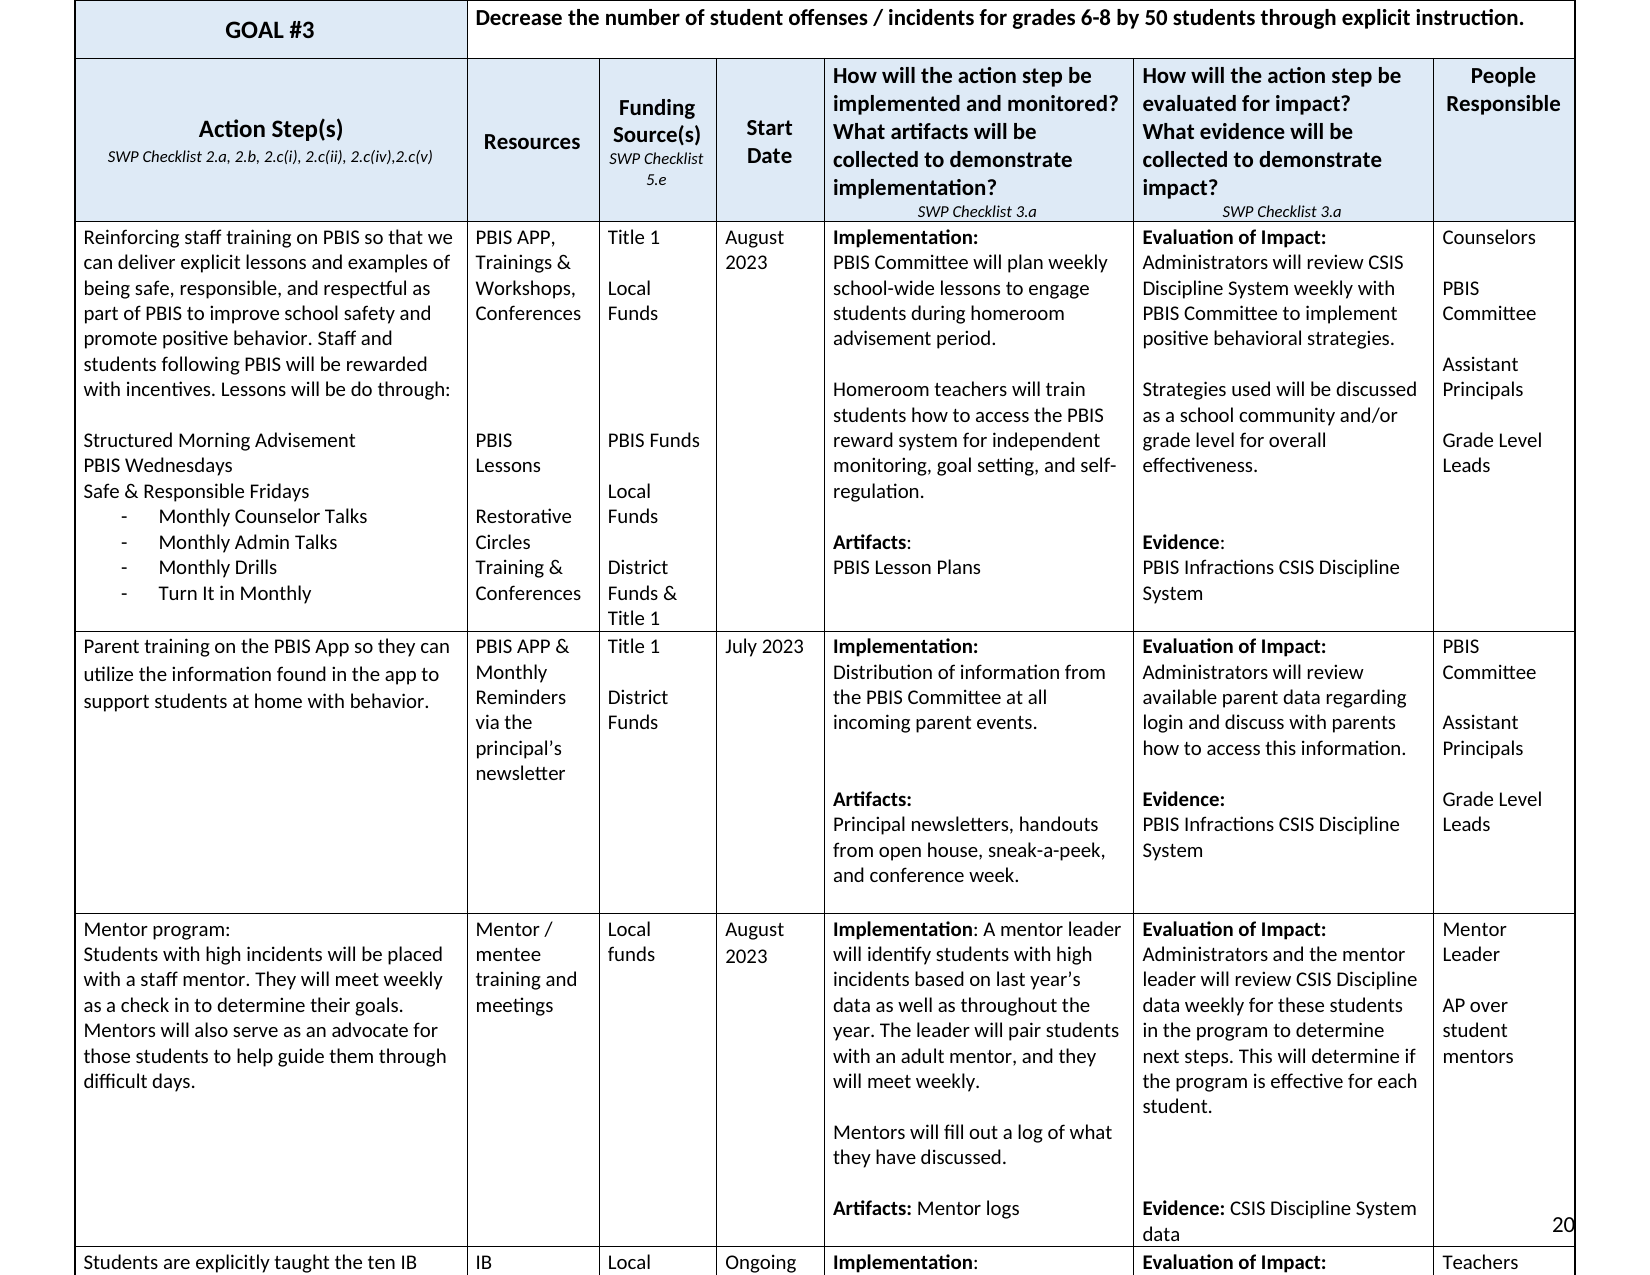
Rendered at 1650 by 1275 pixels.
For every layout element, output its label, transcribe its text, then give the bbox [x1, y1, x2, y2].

table_cell August 2023 [717, 222, 824, 631]
table_cell Evaluation of Impact: Administrators will review available parent data regarding login and discuss with parents how to access this information. Evidence: PBIS Infractions CSIS Discipline System [1134, 632, 1433, 913]
table_cell Action Step(s) SWP Checklist 2.a, 2.b, 2.c(i), 2.c(ii), 2.c(iv),2.c(v) [76, 59, 467, 221]
table_cell Funding Source(s) SWP Checklist 5.e [600, 59, 716, 221]
table_cell PBIS APP, Trainings & Workshops, Conferences PBIS Lessons Restorative Circles Training & Conferences [468, 222, 599, 631]
table_header Decrease the number of student offenses / incidents for grades 6-8 by 50 students through explicit instruction. [468, 1, 1574, 58]
table_cell Evaluation of Impact: Administrators will review CSIS Discipline System weekly with PBIS Committee to implement positive behavioral strategies. Strategies used will be discussed as a school community and/or grade level for overall effectiveness. Evidence: PBIS Infractions CSIS Discipline System [1134, 222, 1433, 631]
table_cell Mentor / mentee training and meetings [468, 914, 599, 1246]
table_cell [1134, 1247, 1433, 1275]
table_cell How will the action step be implemented and monitored? What artifacts will be collected to demonstrate implementation? SWP Checklist 3.a [825, 59, 1133, 221]
table_cell Reinforcing staff training on PBIS so that we can deliver explicit lessons and examples of being safe, responsible, and respectful as part of PBIS to improve school safety and promote positive behavior. Staff and students following PBIS will be rewarded with incentives. Lessons will be do through: Structured Morning Advisement PBIS Wednesdays Safe & Responsible Fridays Monthly Counselor Talks Monthly Admin Talks Monthly Drills Turn It in Monthly [76, 222, 467, 631]
table_cell Title 1 District Funds [600, 632, 716, 913]
table_cell Mentor Leader AP over student mentors [1434, 914, 1574, 1246]
table_cell Local School [600, 1247, 716, 1275]
table_cell August 2023 [717, 914, 824, 1246]
table_cell IB Framework [468, 1247, 599, 1275]
table_cell Mentor program: Students with high incidents will be placed with a staff mentor. They will meet weekly as a check in to determine their goals. Mentors will also serve as an advocate for those students to help guide them through difficult days. [76, 914, 467, 1246]
table_header GOAL #3 [76, 1, 467, 58]
table_cell Resources [468, 59, 599, 221]
table_cell Teachers MYP IB Coordinator MYP IB Admin MYP IB Committee [1434, 1247, 1574, 1275]
table_cell Ongoing [717, 1247, 824, 1275]
table_cell Implementation: A mentor leader will identify students with high incidents based on last year’s data as well as throughout the year. The leader will pair students with an adult mentor, and they will meet weekly. Mentors will fill out a log of what they have discussed. Artifacts: Mentor logs [825, 914, 1133, 1246]
table_cell Parent training on the PBIS App so they can utilize the information found in the app to support students at home with behavior. [76, 632, 467, 913]
table_cell How will the action step be evaluated for impact? What evidence will be collected to demonstrate impact? SWP Checklist 3.a [1134, 59, 1433, 221]
table_cell Counselors PBIS Committee Assistant Principals Grade Level Leads [1434, 222, 1574, 631]
table_cell People Responsible [1434, 59, 1574, 221]
table_cell PBIS APP & Monthly Reminders via the principal’s newsletter [468, 632, 599, 913]
table_cell Local funds [600, 914, 716, 1246]
table_cell July 2023 [717, 632, 824, 913]
table_cell Implementation: Distribution of information from the PBIS Committee at all incoming parent events. Artifacts: Principal newsletters, handouts from open house, sneak-a-peek, and conference week. [825, 632, 1133, 913]
table_cell Implementation: PBIS Committee will plan weekly school-wide lessons to engage students during homeroom advisement period. Homeroom teachers will train students how to access the PBIS reward system for independent monitoring, goal setting, and self-regulation. Artifacts: PBIS Lesson Plans [825, 222, 1133, 631]
table_cell Start Date [717, 59, 824, 221]
table_cell Evaluation of Impact: Administrators and the mentor leader will review CSIS Discipline data weekly for these students in the program to determine next steps. This will determine if the program is effective for each student. Evidence: CSIS Discipline System data [1134, 914, 1433, 1246]
table_cell PBIS Committee Assistant Principals Grade Level Leads [1434, 632, 1574, 913]
table_cell Title 1 Local Funds PBIS Funds Local Funds District Funds & Title 1 [600, 222, 716, 631]
